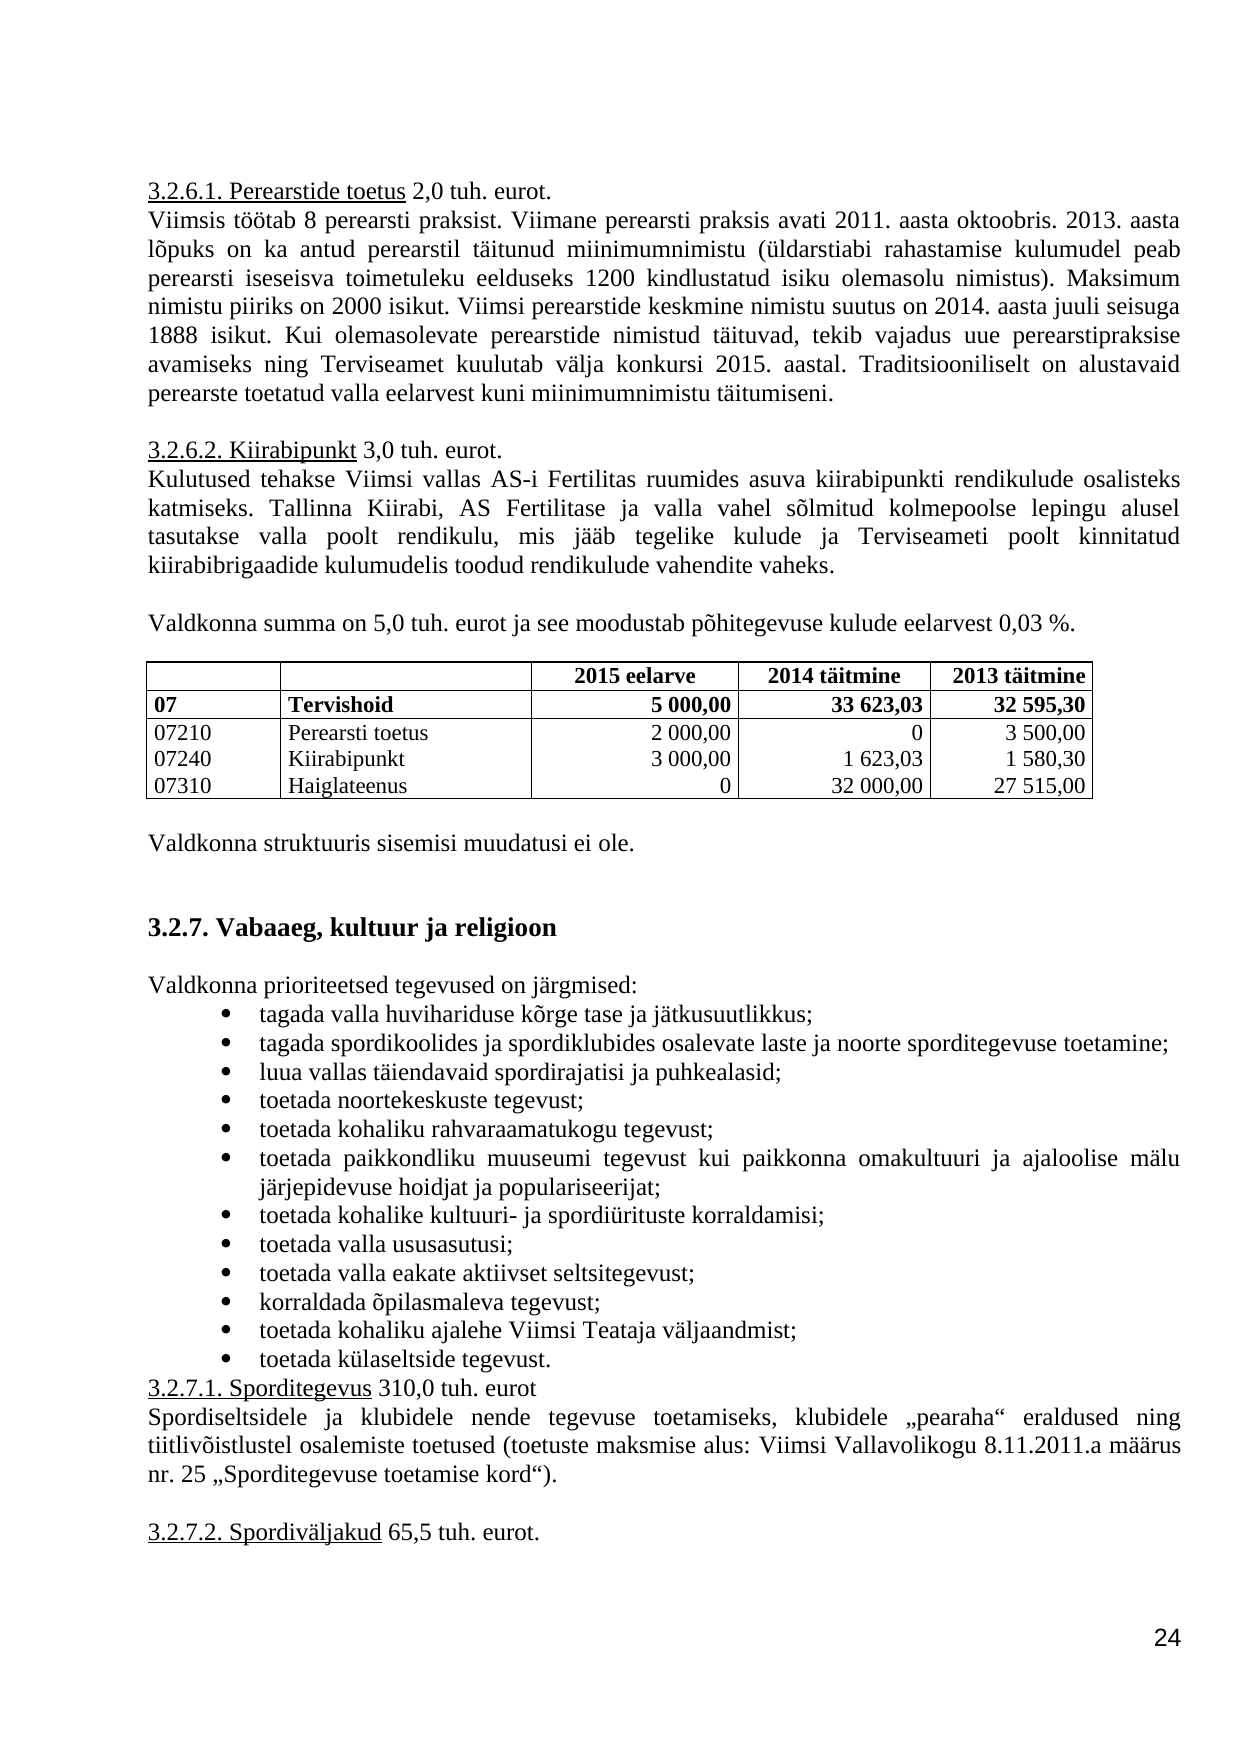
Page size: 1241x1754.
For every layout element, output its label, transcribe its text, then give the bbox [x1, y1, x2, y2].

table_cell 0 [739, 719, 930, 745]
table_header 2015 eelarve [532, 663, 738, 689]
table_cell 07240 [147, 745, 280, 772]
table_cell 3 500,00 [931, 719, 1092, 745]
text 3.2.6.2. Kiirabipunkt 3,0 tuh. eurot. [148, 435, 1181, 464]
list korraldada õpilasmaleva tegevust; [222, 1287, 1181, 1316]
table_cell 07210 [147, 719, 280, 745]
table_cell 2 000,00 [532, 719, 738, 745]
table_cell 07 [147, 691, 280, 718]
table_cell 07310 [147, 772, 280, 798]
text Valdkonna prioriteetsed tegevused on järgmised: [148, 971, 1181, 999]
table_cell 27 515,00 [931, 772, 1092, 798]
text 3.2.6.1. Perearstide toetus 2,0 tuh. eurot. [148, 176, 1181, 205]
list toetada külaseltside tegevust. [222, 1344, 1181, 1373]
table_cell Haiglateenus [281, 772, 531, 798]
list toetada paikkondliku muuseumi tegevust kui paikkonna omakultuuri ja ajaloolise mälu järjepidevuse hoidjat ja populariseerijat; [222, 1143, 1181, 1201]
list toetada kohaliku ajalehe Viimsi Teataja väljaandmist; [222, 1316, 1181, 1344]
text 3.2.7.1. Sporditegevus 310,0 tuh. eurot [148, 1373, 1181, 1402]
text Viimsis töötab 8 perearsti praksist. Viimane perearsti praksis avati 2011. aasta oktoobris. 2013. aasta lõpuks on ka antud perearstil täitunud miinimumnimistu (üldarstiabi rahastamise kulumudel peab perearsti iseseisva toimetuleku eelduseks 1200 kindlustatud isiku olemasolu nimistus). Maksimum nimistu piiriks on 2000 isikut. Viimsi perearstide keskmine nimistu suutus on 2014. aasta juuli seisuga 1888 isikut. Kui olemasolevate perearstide nimistud täituvad, tekib vajadus uue perearstipraksise avamiseks ning Terviseamet kuulutab välja konkursi 2015. aastal. Traditsiooniliselt on alustavaid perearste toetatud valla eelarvest kuni miinimumnimistu täitumiseni. [148, 205, 1181, 406]
list tagada spordikoolides ja spordiklubides osalevate laste ja noorte sporditegevuse toetamine; [222, 1028, 1181, 1057]
list toetada kohalike kultuuri- ja spordiürituste korraldamisi; [222, 1201, 1181, 1229]
text Valdkonna summa on 5,0 tuh. eurot ja see moodustab põhitegevuse kulude eelarvest 0,03 %. [148, 608, 1181, 636]
table_header [147, 663, 280, 689]
table_header [281, 663, 531, 689]
table_header 2013 täitmine [931, 663, 1092, 689]
table_cell 32 595,30 [931, 691, 1092, 718]
list toetada valla eakate aktiivset seltsitegevust; [222, 1258, 1181, 1287]
table_cell 0 [532, 772, 738, 798]
text 3.2.7.2. Spordiväljakud 65,5 tuh. eurot. [148, 1517, 1181, 1546]
table_cell Tervishoid [281, 691, 531, 718]
list toetada valla ususasutusi; [222, 1229, 1181, 1258]
table_cell 1 580,30 [931, 745, 1092, 772]
text Kulutused tehakse Viimsi vallas AS-i Fertilitas ruumides asuva kiirabipunkti rendikulude osalisteks katmiseks. Tallinna Kiirabi, AS Fertilitase ja valla vahel sõlmitud kolmepoolse lepingu alusel tasutakse valla poolt rendikulu, mis jääb tegelike kulude ja Terviseameti poolt kinnitatud kiirabibrigaadide kulumudelis toodud rendikulude vahendite vaheks. [148, 464, 1181, 579]
list tagada valla huvihariduse kõrge tase ja jätkusuutlikkus; [222, 999, 1181, 1028]
table_header 2014 täitmine [739, 663, 930, 689]
list toetada noortekeskuste tegevust; [222, 1086, 1181, 1114]
table_cell 33 623,03 [739, 691, 930, 718]
table_cell Perearsti toetus [281, 719, 531, 745]
subtitle 3.2.7. Vabaaeg, kultuur ja religioon [148, 911, 1181, 942]
table_cell 32 000,00 [739, 772, 930, 798]
table_cell 5 000,00 [532, 691, 738, 718]
table_cell 3 000,00 [532, 745, 738, 772]
text Valdkonna struktuuris sisemisi muudatusi ei ole. [148, 828, 1181, 857]
table_cell 1 623,03 [739, 745, 930, 772]
list luua vallas täiendavaid spordirajatisi ja puhkealasid; [222, 1057, 1181, 1086]
table_cell Kiirabipunkt [281, 745, 531, 772]
list toetada kohaliku rahvaraamatukogu tegevust; [222, 1114, 1181, 1143]
text Spordiseltsidele ja klubidele nende tegevuse toetamiseks, klubidele „pearaha“ eraldused ning tiitlivõistlustel osalemiste toetused (toetuste maksmise alus: Viimsi Vallavolikogu 8.11.2011.a määrus nr. 25 „Sporditegevuse toetamise kord“). [148, 1402, 1181, 1488]
